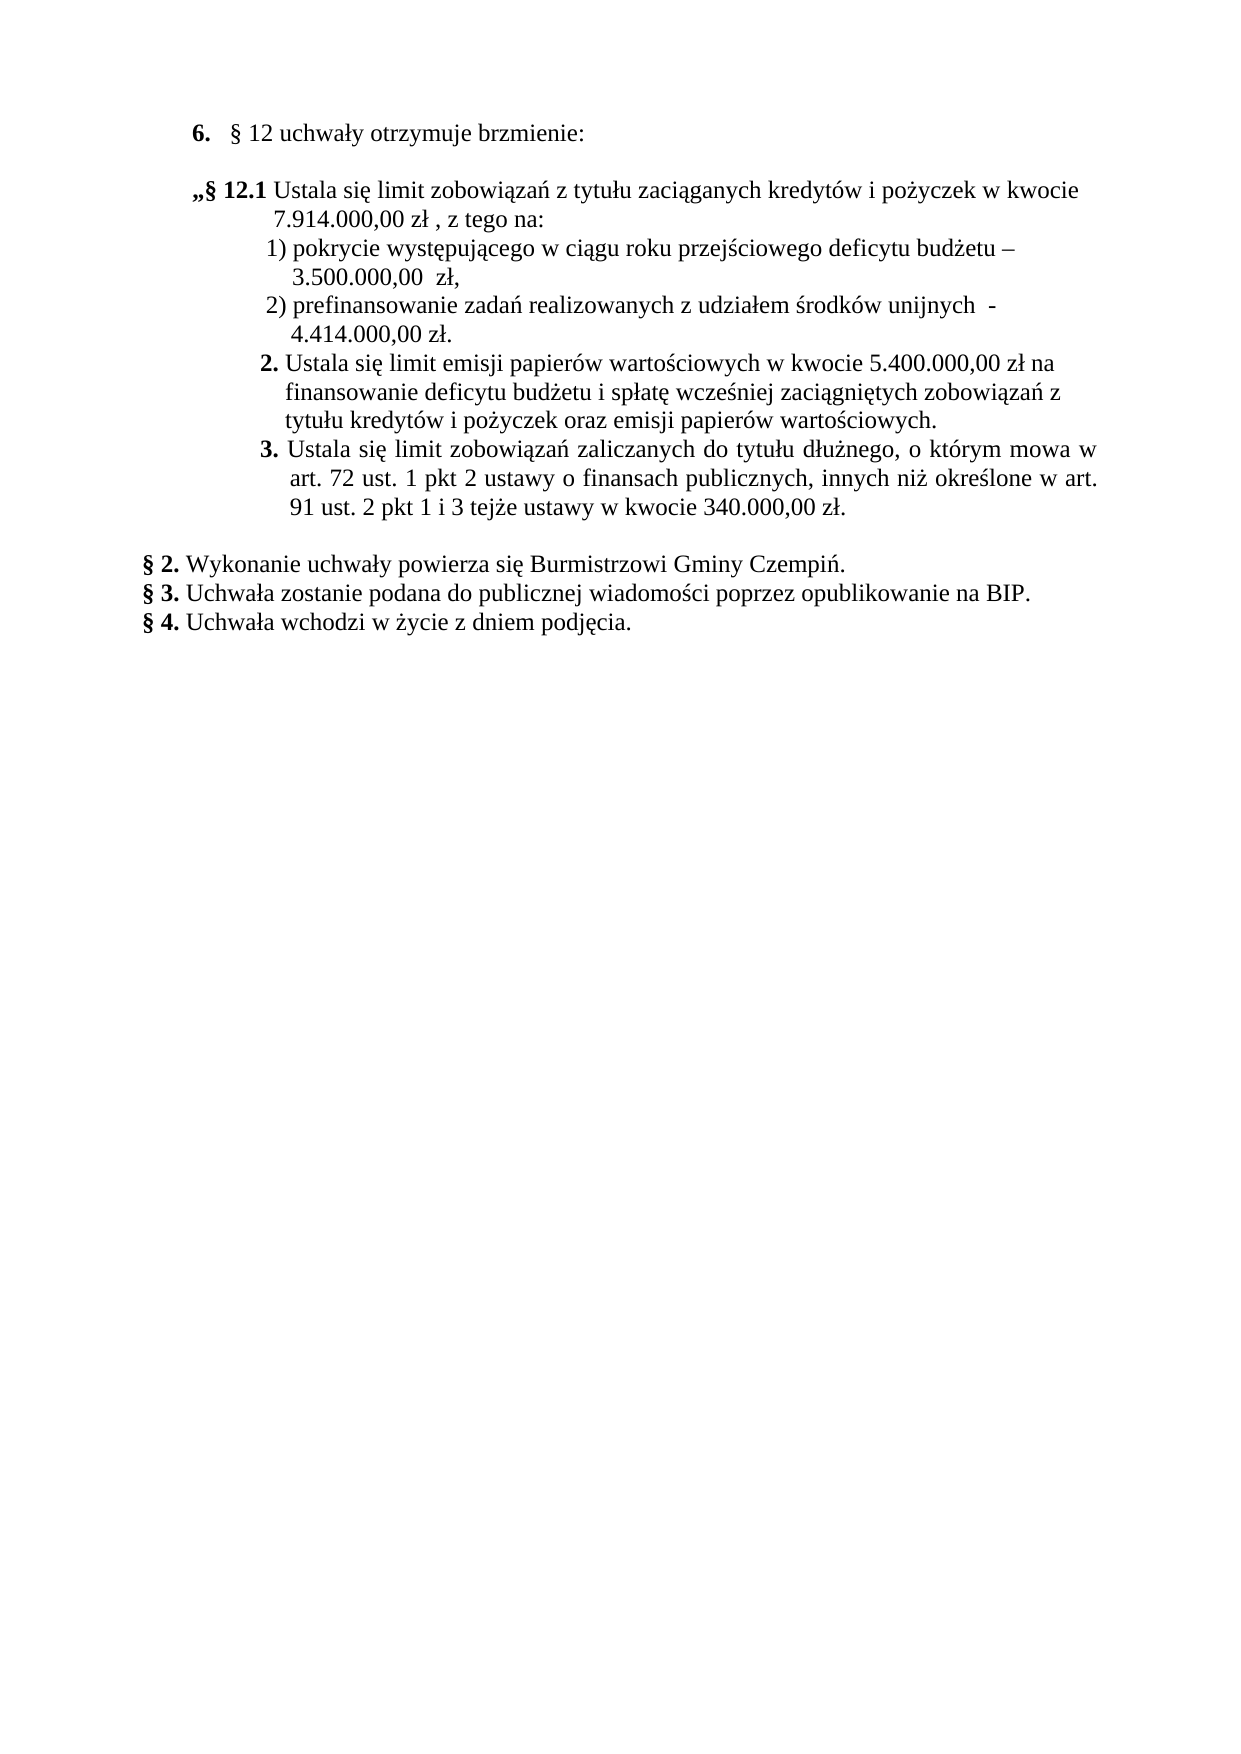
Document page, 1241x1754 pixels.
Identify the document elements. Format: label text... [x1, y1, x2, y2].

text 3. Ustala się limit zobowiązań zaliczanych do tytułu dłużnego, o którym mowa w art. 72 ust. 1 pkt 2 ustawy o finansach publicznych, innych niż określone w art. 91 ust. 2 pkt 1 i 3 tejże ustawy w kwocie 340.000,00 zł. [260, 434, 1098, 521]
text § 4. Uchwała wchodzi w życie z dniem podjęcia. [142, 607, 1098, 636]
text 7.914.000,00 zł , z tego na: [142, 204, 1098, 233]
text 1) pokrycie występującego w ciągu roku przejściowego deficytu budżetu – [142, 233, 1098, 262]
list § 12 uchwały otrzymuje brzmienie: [192, 118, 1098, 147]
text § 3. Uchwała zostanie podana do publicznej wiadomości poprzez opublikowanie na BIP. [142, 578, 1098, 607]
text 3.500.000,00 zł, [142, 262, 1098, 291]
text § 2. Wykonanie uchwały powierza się Burmistrzowi Gminy Czempiń. [142, 549, 1098, 578]
text tytułu kredytów i pożyczek oraz emisji papierów wartościowych. [260, 406, 1098, 434]
text 2) prefinansowanie zadań realizowanych z udziałem środków unijnych - [216, 291, 1098, 319]
text finansowanie deficytu budżetu i spłatę wcześniej zaciągniętych zobowiązań z [260, 377, 1098, 406]
text 4.414.000,00 zł. [216, 319, 1098, 348]
text 2. Ustala się limit emisji papierów wartościowych w kwocie 5.400.000,00 zł na [260, 348, 1098, 377]
text „§ 12.1 Ustala się limit zobowiązań z tytułu zaciąganych kredytów i pożyczek w kwocie [142, 176, 1098, 204]
